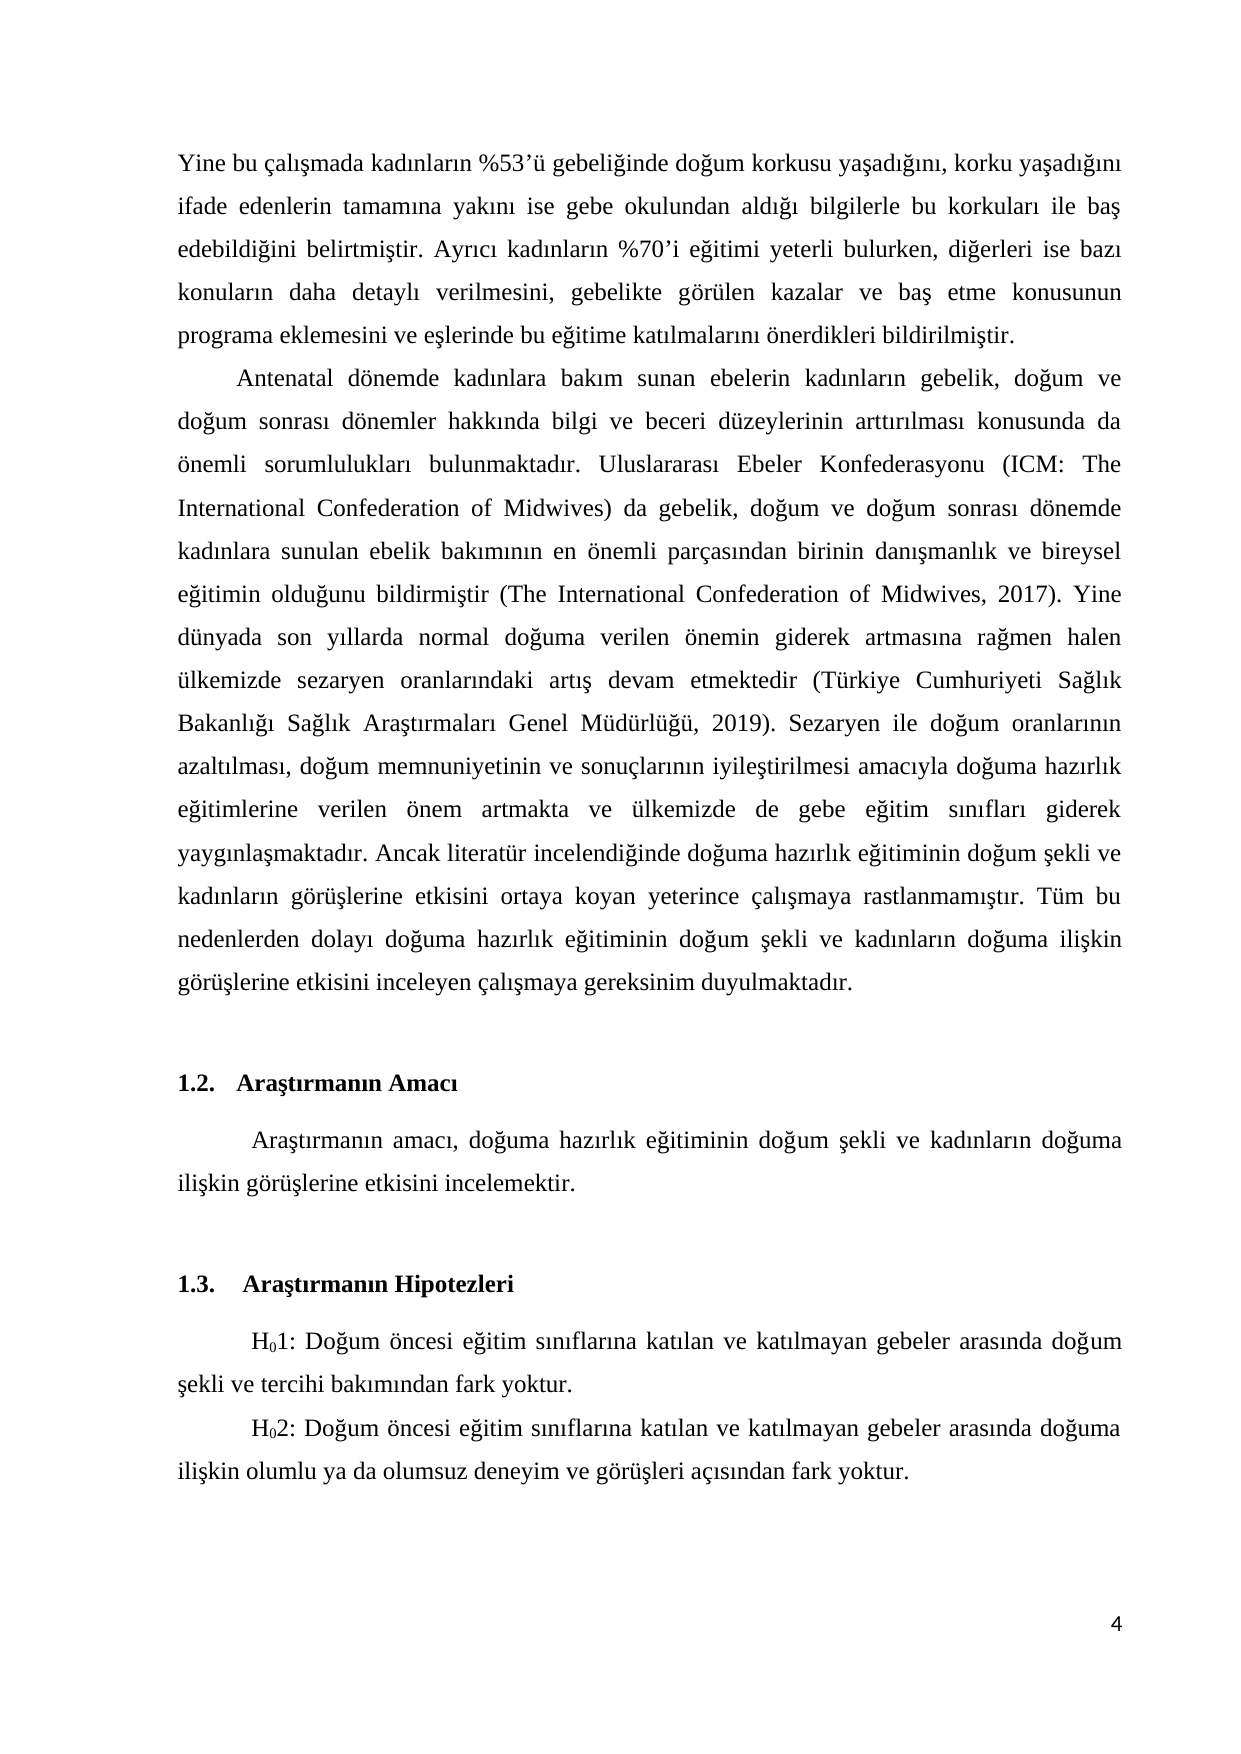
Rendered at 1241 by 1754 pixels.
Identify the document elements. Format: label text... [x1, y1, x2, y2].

text Araştırmanın amacı, doğuma hazırlık eğitiminin doğum şekli ve kadınların doğuma ilişkin görüşlerine etkisini incelemektir. [177, 1125, 1122, 1197]
text H01: Doğum öncesi eğitim sınıflarına katılan ve katılmayan gebeler arasında doğum şekli ve tercihi bakımından fark yoktur. [177, 1326, 1122, 1398]
list Araştırmanın Amacı [177, 1068, 1122, 1096]
text Antenatal dönemde kadınlara bakım sunan ebelerin kadınların gebelik, doğum ve doğum sonrası dönemler hakkında bilgi ve beceri düzeylerinin arttırılması konusunda da önemli sorumlulukları bulunmaktadır. Uluslararası Ebeler Konfederasyonu (ICM: The International Confederation of Midwives) da gebelik, doğum ve doğum sonrası dönemde kadınlara sunulan ebelik bakımının en önemli parçasından birinin danışmanlık ve bireysel eğitimin olduğunu bildirmiştir (The International Confederation of Midwives, 2017). Yine dünyada son yıllarda normal doğuma verilen önemin giderek artmasına rağmen halen ülkemizde sezaryen oranlarındaki artış devam etmektedir (Türkiye Cumhuriyeti Sağlık Bakanlığı Sağlık Araştırmaları Genel Müdürlüğü, 2019). Sezaryen ile doğum oranlarının azaltılması, doğum memnuniyetinin ve sonuçlarının iyileştirilmesi amacıyla doğuma hazırlık eğitimlerine verilen önem artmakta ve ülkemizde de gebe eğitim sınıfları giderek yaygınlaşmaktadır. Ancak literatür incelendiğinde doğuma hazırlık eğitiminin doğum şekli ve kadınların görüşlerine etkisini ortaya koyan yeterince çalışmaya rastlanmamıştır. Tüm bu nedenlerden dolayı doğuma hazırlık eğitiminin doğum şekli ve kadınların doğuma ilişkin görüşlerine etkisini inceleyen çalışmaya gereksinim duyulmaktadır. [177, 363, 1122, 996]
list Araştırmanın Hipotezleri [177, 1269, 1122, 1298]
text H02: Doğum öncesi eğitim sınıflarına katılan ve katılmayan gebeler arasında doğuma ilişkin olumlu ya da olumsuz deneyim ve görüşleri açısından fark yoktur. [177, 1413, 1122, 1484]
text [177, 148, 1122, 349]
